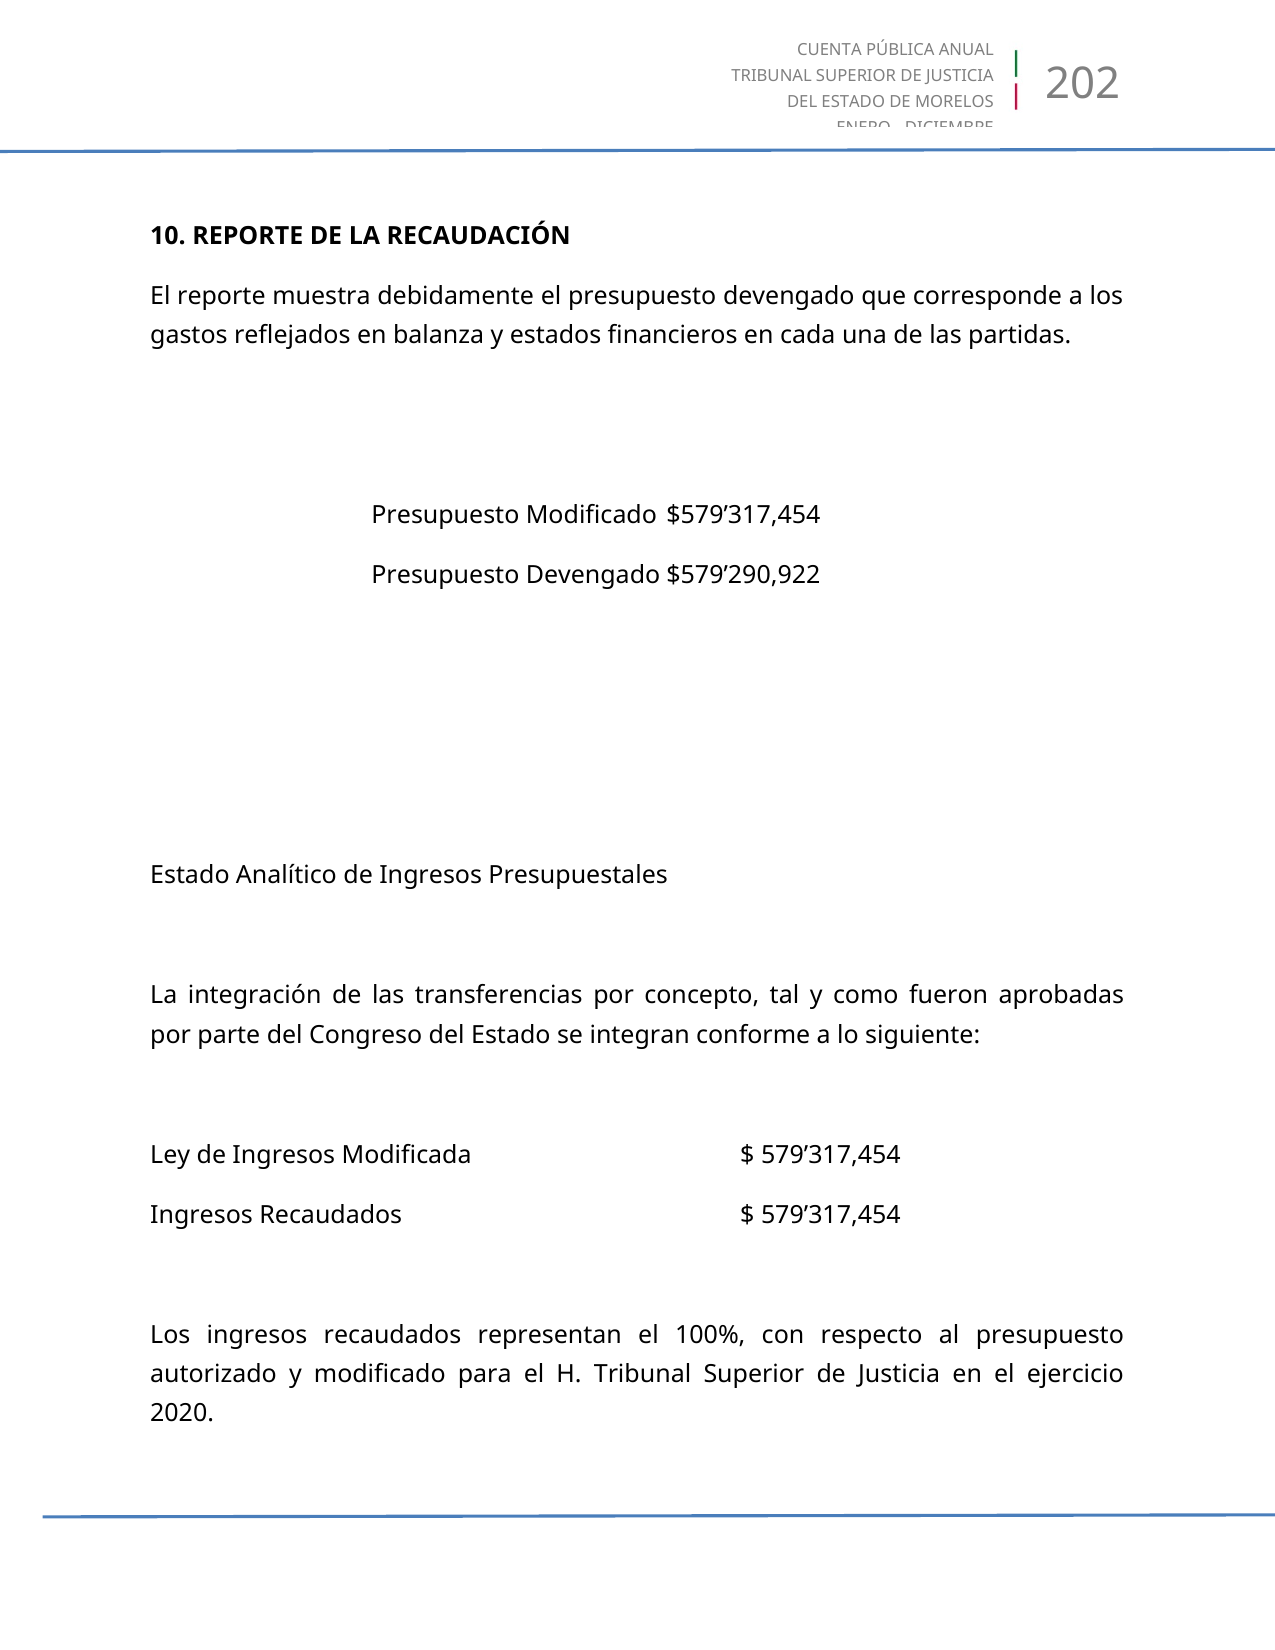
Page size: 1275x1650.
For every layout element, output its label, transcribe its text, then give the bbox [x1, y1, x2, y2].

text Ley de Ingresos Modificada $ 579’317,454 [150, 1136, 1125, 1170]
text Ingresos Recaudados $ 579’317,454 [150, 1196, 1125, 1230]
text Presupuesto Modificado $579’317,454 [297, 497, 1125, 531]
text 10. REPORTE DE LA RECAUDACIÓN [150, 218, 1125, 252]
text El reporte muestra debidamente el presupuesto devengado que corresponde a los gastos reflejados en balanza y estados financieros en cada una de las partidas. [150, 278, 1125, 351]
text La integración de las transferencias por concepto, tal y como fueron aprobadas por parte del Congreso del Estado se integran conforme a lo siguiente: [150, 977, 1125, 1050]
text Presupuesto Devengado $579’290,922 [150, 557, 1125, 591]
text Estado Analítico de Ingresos Presupuestales [150, 857, 1125, 891]
picture [1008, 41, 1031, 113]
text Los ingresos recaudados representan el 100%, con respecto al presupuesto autorizado y modificado para el H. Tribunal Superior de Justicia en el ejercicio 2020. [150, 1316, 1125, 1429]
